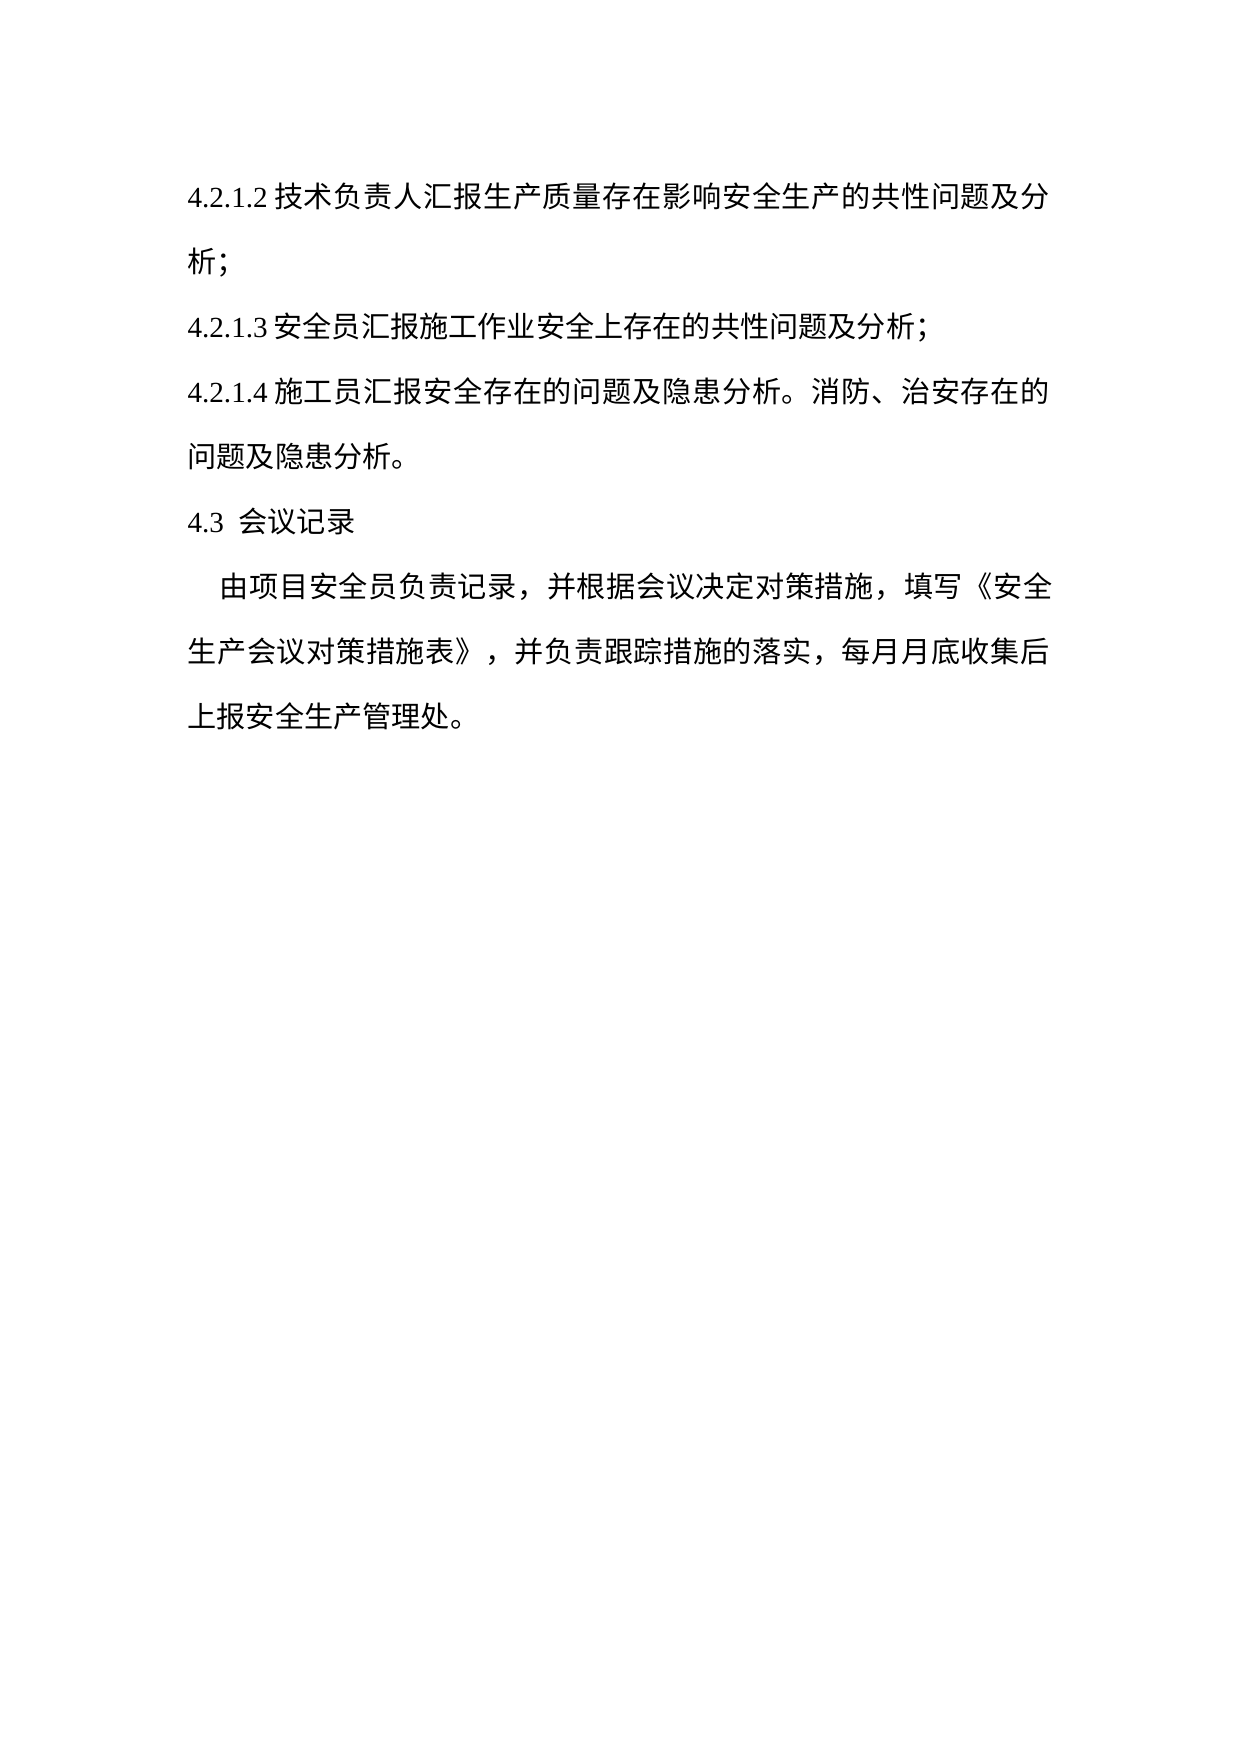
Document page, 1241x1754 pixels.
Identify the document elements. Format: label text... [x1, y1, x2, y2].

text 由项目安全员负责记录，并根据会议决定对策措施，填写《安全生产会议对策措施表》，并负责跟踪措施的落实，每月月底收集后上报安全生产管理处。 [187, 552, 1053, 747]
text 4.2.1.3安全员汇报施工作业安全上存在的共性问题及分析； [187, 292, 1053, 357]
text 4.3 会议记录 [187, 487, 1053, 552]
text 4.2.1.2技术负责人汇报生产质量存在影响安全生产的共性问题及分析； [187, 162, 1053, 292]
text 4.2.1.4施工员汇报安全存在的问题及隐患分析。消防、治安存在的问题及隐患分析。 [187, 357, 1053, 487]
